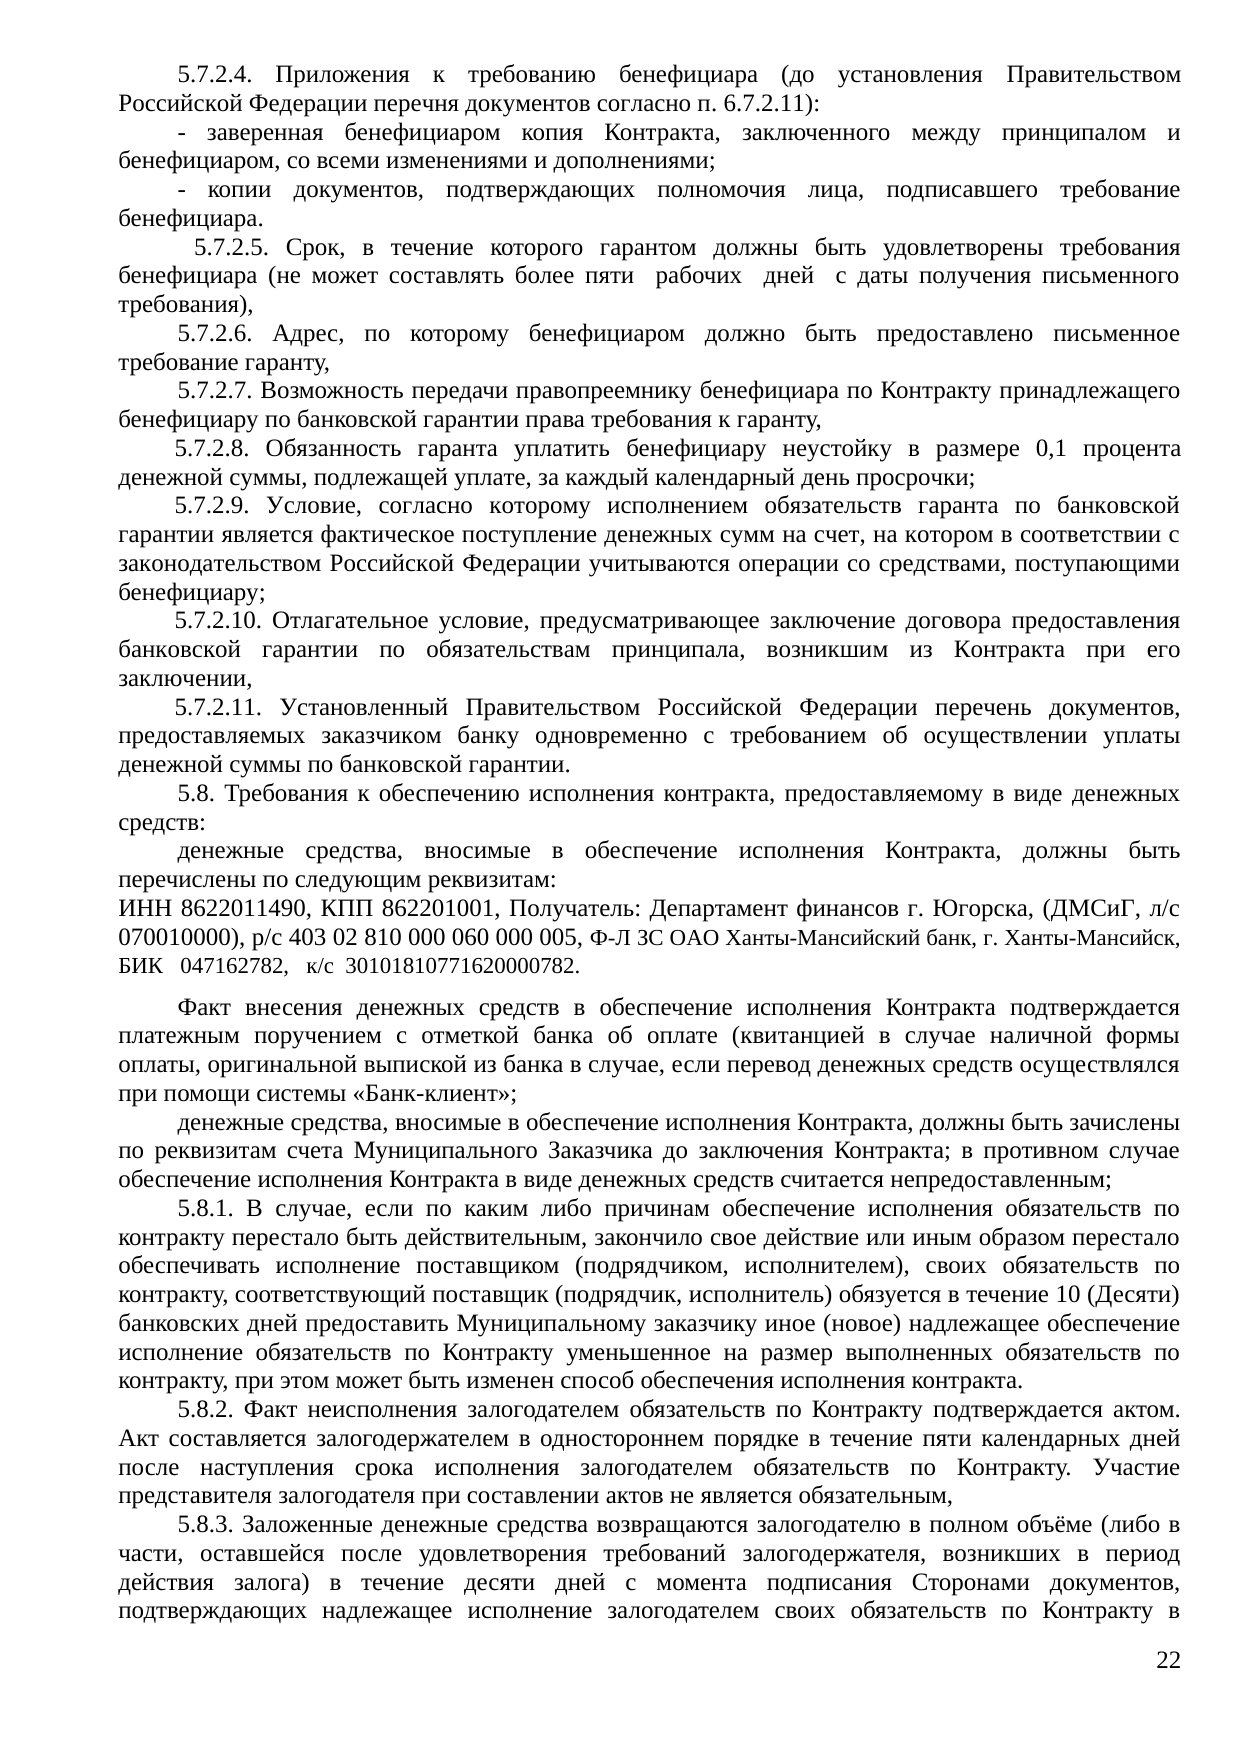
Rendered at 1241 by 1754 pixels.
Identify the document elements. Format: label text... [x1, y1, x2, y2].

text 5.7.2.10. Отлагательное условие, предусматривающее заключение договора предоставления банковской гарантии по обязательствам принципала, возникшим из Контракта при его заключении, [118, 605, 1181, 692]
text - копии документов, подтверждающих полномочия лица, подписавшего требование бенефициара. [118, 174, 1181, 232]
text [118, 1509, 1181, 1624]
text 5.7.2.7. Возможность передачи правопреемнику бенефициара по Контракту принадлежащего бенефициару по банковской гарантии права требования к гаранту, [118, 375, 1181, 433]
text 5.8. Требования к обеспечению исполнения контракта, предоставляемому в виде денежных средств: [118, 778, 1181, 835]
text 5.8.2. Факт неисполнения залогодателем обязательств по Контракту подтверждается актом. Акт составляется залогодержателем в одностороннем порядке в течение пяти календарных дней после наступления срока исполнения залогодателем обязательств по Контракту. Участие представителя залогодателя при составлении актов не является обязательным, [118, 1394, 1181, 1509]
text 5.7.2.6. Адрес, по которому бенефициаром должно быть предоставлено письменное требование гаранту, [118, 318, 1181, 375]
text 5.7.2.9. Условие, согласно которому исполнением обязательств гаранта по банковской гарантии является фактическое поступление денежных сумм на счет, на котором в соответствии с законодательством Российской Федерации учитываются операции со средствами, поступающими бенефициару; [118, 490, 1181, 605]
text денежные средства, вносимые в обеспечение исполнения Контракта, должны быть зачислены по реквизитам счета Муниципального Заказчика до заключения Контракта; в противном случае обеспечение исполнения Контракта в виде денежных средств считается непредоставленным; [118, 1107, 1181, 1193]
text 5.7.2.11. Установленный Правительством Российской Федерации перечень документов, предоставляемых заказчиком банку одновременно с требованием об осуществлении уплаты денежной суммы по банковской гарантии. [118, 692, 1181, 778]
text 5.7.2.8. Обязанность гаранта уплатить бенефициару неустойку в размере 0,1 процента денежной суммы, подлежащей уплате, за каждый календарный день просрочки; [118, 433, 1181, 490]
text - заверенная бенефициаром копия Контракта, заключенного между принципалом и бенефициаром, со всеми изменениями и дополнениями; [118, 117, 1181, 174]
text 5.7.2.5. Срок, в течение которого гарантом должны быть удовлетворены требования бенефициара (не может составлять более пяти рабочих дней с даты получения письменного требования), [118, 232, 1181, 318]
text 5.8.1. В случае, если по каким либо причинам обеспечение исполнения обязательств по контракту перестало быть действительным, закончило свое действие или иным образом перестало обеспечивать исполнение поставщиком (подрядчиком, исполнителем), своих обязательств по контракту, соответствующий поставщик (подрядчик, исполнитель) обязуется в течение 10 (Десяти) банковских дней предоставить Муниципальному заказчику иное (новое) надлежащее обеспечение исполнение обязательств по Контракту уменьшенное на размер выполненных обязательств по контракту, при этом может быть изменен способ обеспечения исполнения контракта. [118, 1193, 1181, 1394]
text Факт внесения денежных средств в обеспечение исполнения Контракта подтверждается платежным поручением с отметкой банка об оплате (квитанцией в случае наличной формы оплаты, оригинальной выпиской из банка в случае, если перевод денежных средств осуществлялся при помощи системы «Банк-клиент»; [118, 992, 1181, 1107]
text 5.7.2.4. Приложения к требованию бенефициара (до установления Правительством Российской Федерации перечня документов согласно п. 6.7.2.11): [118, 59, 1181, 117]
subtitle ИНН 8622011490, КПП 862201001, Получатель: Департамент финансов г. Югорска, (ДМСиГ, л/с 070010000), р/с 403 02 810 000 060 000 005, Ф-Л ЗС ОАО Ханты-Мансийский банк, г. Ханты-Мансийск, БИК 047162782, к/с 30101810771620000782. [118, 893, 1181, 979]
text денежные средства, вносимые в обеспечение исполнения Контракта, должны быть перечислены по следующим реквизитам: [118, 835, 1181, 893]
